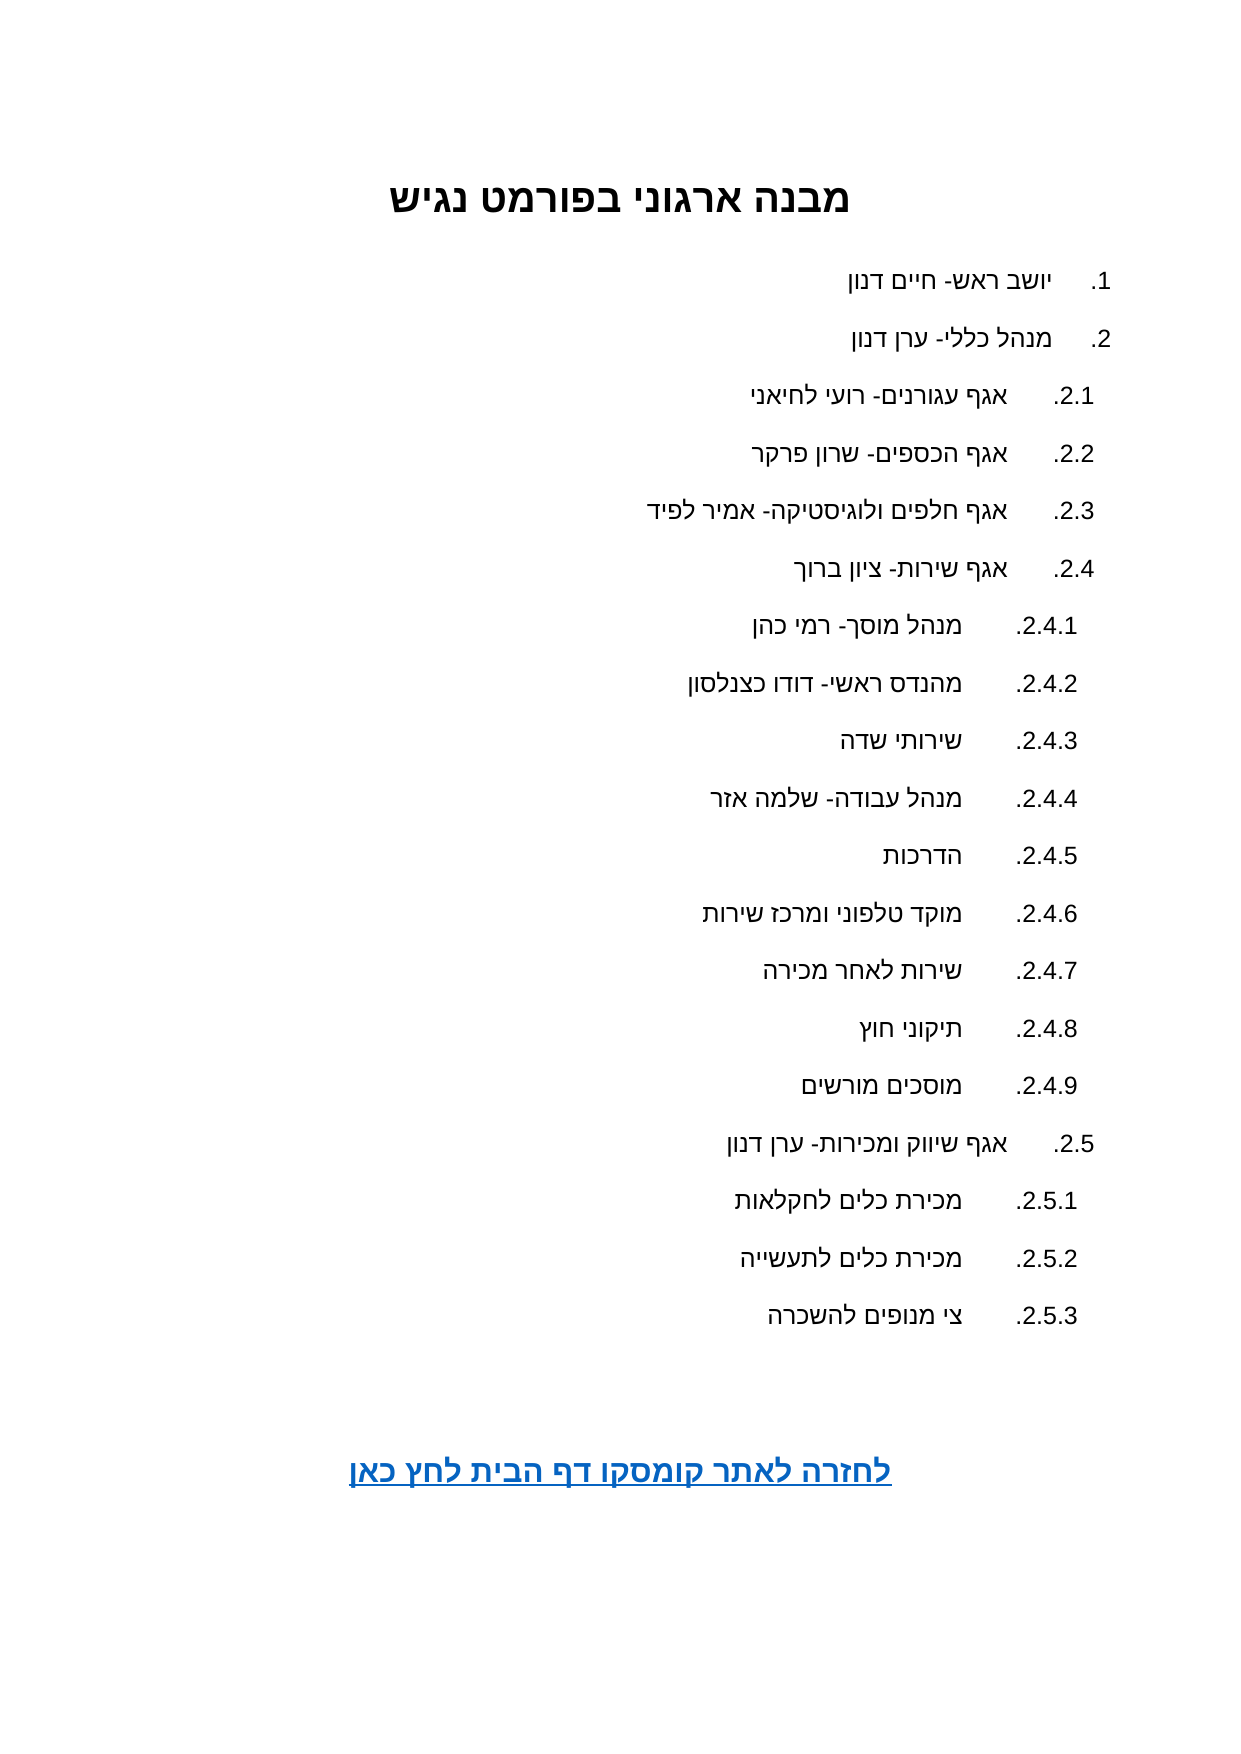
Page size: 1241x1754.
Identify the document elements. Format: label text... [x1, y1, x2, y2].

list מנהל עבודה- שלמה אזר [150, 784, 1015, 812]
list תיקוני חוץ [150, 1014, 1015, 1042]
list מנהל כללי- ערן דנון [150, 324, 1090, 352]
list מוסכים מורשים [150, 1071, 1015, 1100]
subtitle מבנה ארגוני בפורמט נגיש [150, 175, 1090, 221]
list יושב ראש- חיים דנון [150, 266, 1090, 295]
list אגף חלפים ולוגיסטיקה- אמיר לפיד [150, 496, 1053, 525]
list מוקד טלפוני ומרכז שירות [150, 899, 1015, 927]
list מכירת כלים לתעשייה [150, 1244, 1015, 1272]
list אגף שירות- ציון ברוך [150, 554, 1053, 582]
list מנהל מוסך- רמי כהן [150, 611, 1015, 640]
list צי מנופים להשכרה [150, 1301, 1015, 1330]
list שירותי שדה [150, 726, 1015, 755]
list אגף עגורנים- רועי לחיאני [150, 381, 1053, 410]
list אגף הכספים- שרון פרקר [150, 439, 1053, 467]
list מהנדס ראשי- דודו כצנלסון [150, 669, 1015, 697]
list אגף שיווק ומכירות- ערן דנון [150, 1129, 1053, 1157]
text לחזרה לאתר קומסקו דף הבית לחץ כאן [150, 1453, 1090, 1489]
list הדרכות [150, 841, 1015, 870]
list שירות לאחר מכירה [150, 956, 1015, 985]
list מכירת כלים לחקלאות [150, 1186, 1015, 1215]
